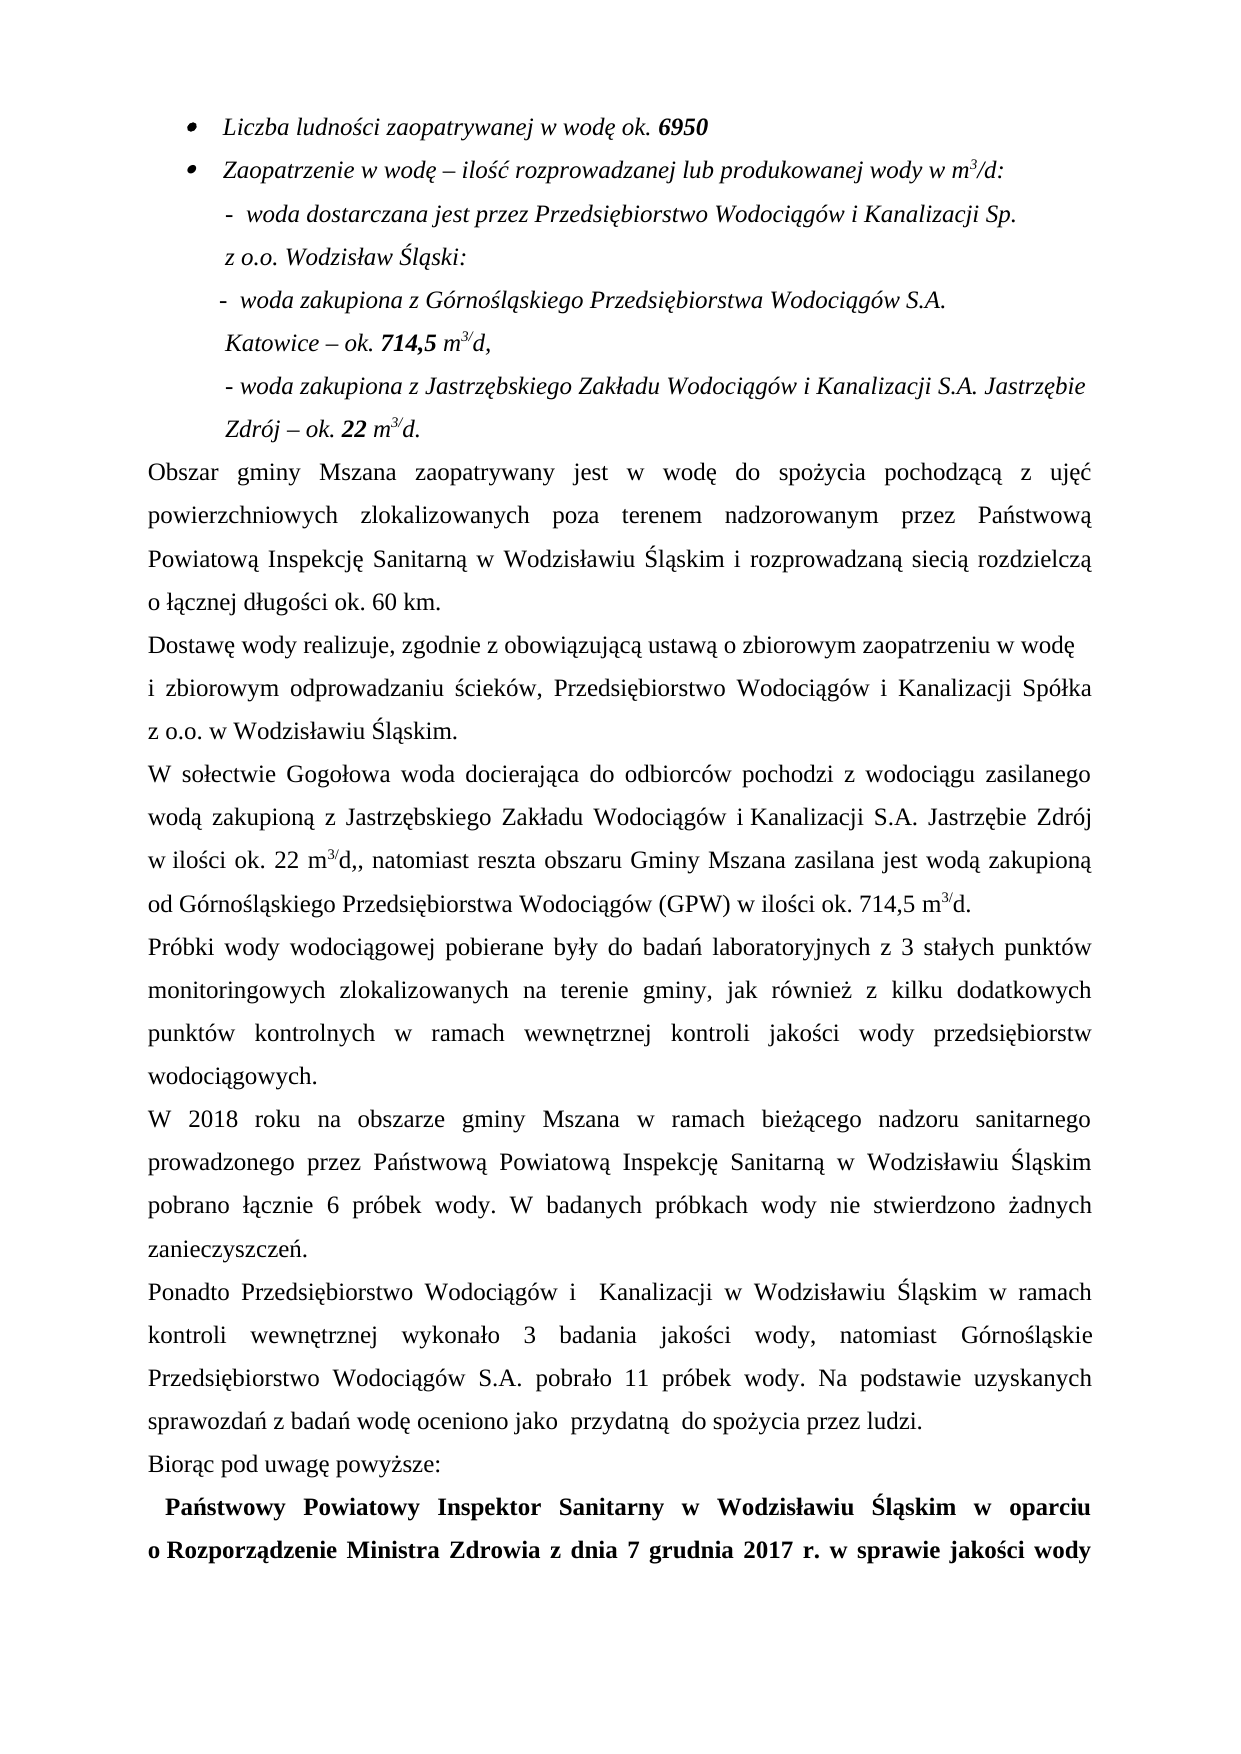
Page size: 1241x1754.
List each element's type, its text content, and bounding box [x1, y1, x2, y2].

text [148, 1492, 1092, 1564]
list Liczba ludności zaopatrywanej w wodę ok. 6950 [185, 112, 1092, 141]
text - woda dostarczana jest przez Przedsiębiorstwo Wodociągów i Kanalizacji Sp. [225, 199, 1092, 227]
text - woda zakupiona z Górnośląskiego Przedsiębiorstwa Wodociągów S.A. [219, 285, 1092, 314]
text z o.o. Wodzisław Śląski: [225, 242, 1092, 271]
list Zaopatrzenie w wodę – ilość rozprowadzanej lub produkowanej wody w m3/d: [185, 156, 1092, 184]
text Ponadto Przedsiębiorstwo Wodociągów i Kanalizacji w Wodzisławiu Śląskim w ramach kontroli wewnętrznej wykonało 3 badania jakości wody, natomiast Górnośląskie Przedsiębiorstwo Wodociągów S.A. pobrało 11 próbek wody. Na podstawie uzyskanych sprawozdań z badań wodę oceniono jako przydatną do spożycia przez ludzi. [148, 1277, 1092, 1435]
text W sołectwie Gogołowa woda docierająca do odbiorców pochodzi z wodociągu zasilanego wodą zakupioną z Jastrzębskiego Zakładu Wodociągów i Kanalizacji S.A. Jastrzębie Zdrój w ilości ok. 22 m3/d,, natomiast reszta obszaru Gminy Mszana zasilana jest wodą zakupioną od Górnośląskiego Przedsiębiorstwa Wodociągów (GPW) w ilości ok. 714,5 m3/d. [148, 759, 1092, 917]
text i zbiorowym odprowadzaniu ścieków, Przedsiębiorstwo Wodociągów i Kanalizacji Spółka z o.o. w Wodzisławiu Śląskim. [148, 673, 1092, 745]
text Dostawę wody realizuje, zgodnie z obowiązującą ustawą o zbiorowym zaopatrzeniu w wodę [148, 630, 1092, 659]
text Obszar gminy Mszana zaopatrywany jest w wodę do spożycia pochodzącą z ujęć powierzchniowych zlokalizowanych poza terenem nadzorowanym przez Państwową Powiatową Inspekcję Sanitarną w Wodzisławiu Śląskim i rozprowadzaną siecią rozdzielczą o łącznej długości ok. 60 km. [148, 457, 1092, 616]
text Biorąc pod uwagę powyższe: [148, 1449, 1092, 1478]
text W 2018 roku na obszarze gminy Mszana w ramach bieżącego nadzoru sanitarnego prowadzonego przez Państwową Powiatową Inspekcję Sanitarną w Wodzisławiu Śląskim pobrano łącznie 6 próbek wody. W badanych próbkach wody nie stwierdzono żadnych zanieczyszczeń. [148, 1104, 1092, 1262]
text Próbki wody wodociągowej pobierane były do badań laboratoryjnych z 3 stałych punktów monitoringowych zlokalizowanych na terenie gminy, jak również z kilku dodatkowych punktów kontrolnych w ramach wewnętrznej kontroli jakości wody przedsiębiorstw wodociągowych. [148, 932, 1092, 1090]
text Katowice – ok. 714,5 m3/d, [225, 328, 1092, 357]
text - woda zakupiona z Jastrzębskiego Zakładu Wodociągów i Kanalizacji S.A. Jastrzębie Zdrój – ok. 22 m3/d. [225, 371, 1092, 443]
